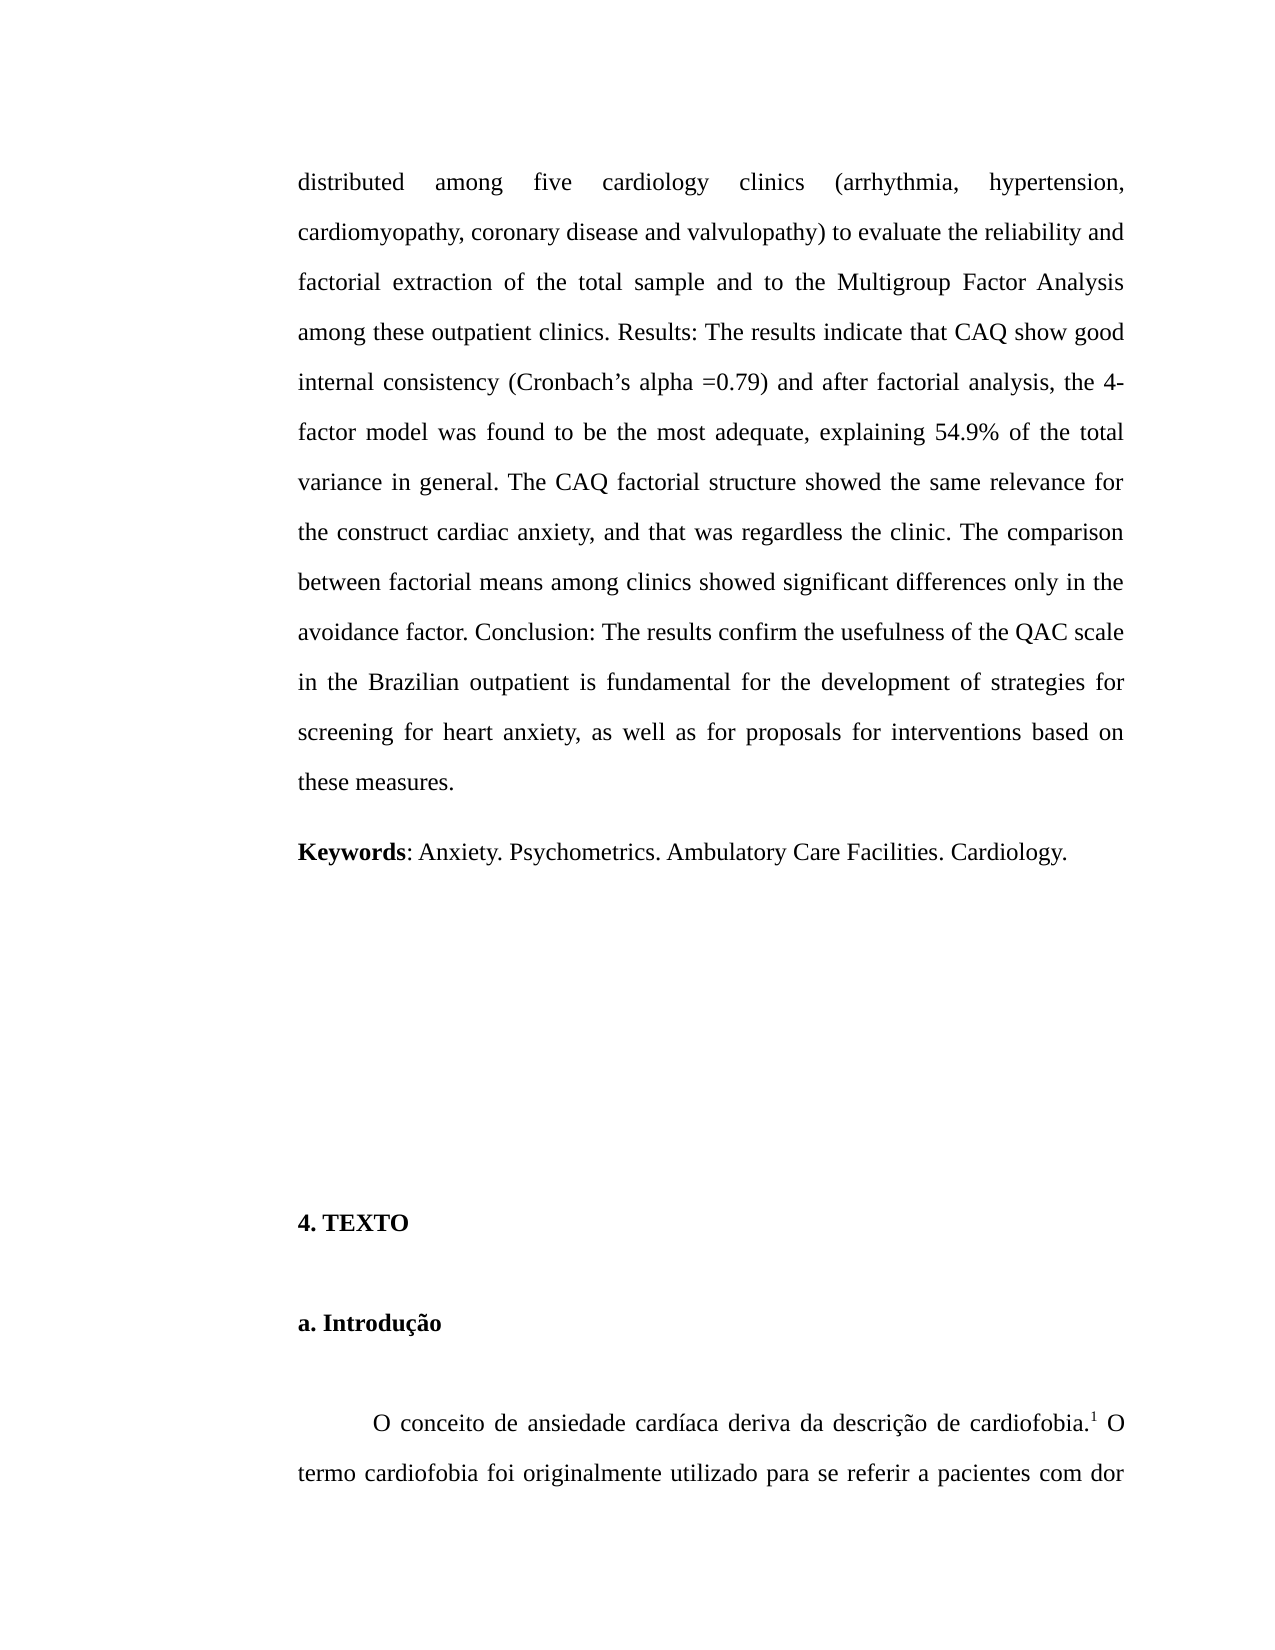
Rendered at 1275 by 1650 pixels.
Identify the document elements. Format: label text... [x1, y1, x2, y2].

text a. Introdução [298, 1292, 1125, 1342]
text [298, 1392, 1125, 1492]
text Keywords: Anxiety. Psychometrics. Ambulatory Care Facilities. Cardiology. [298, 821, 1125, 871]
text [298, 150, 1125, 800]
text 4. TEXTO [298, 1192, 1125, 1242]
